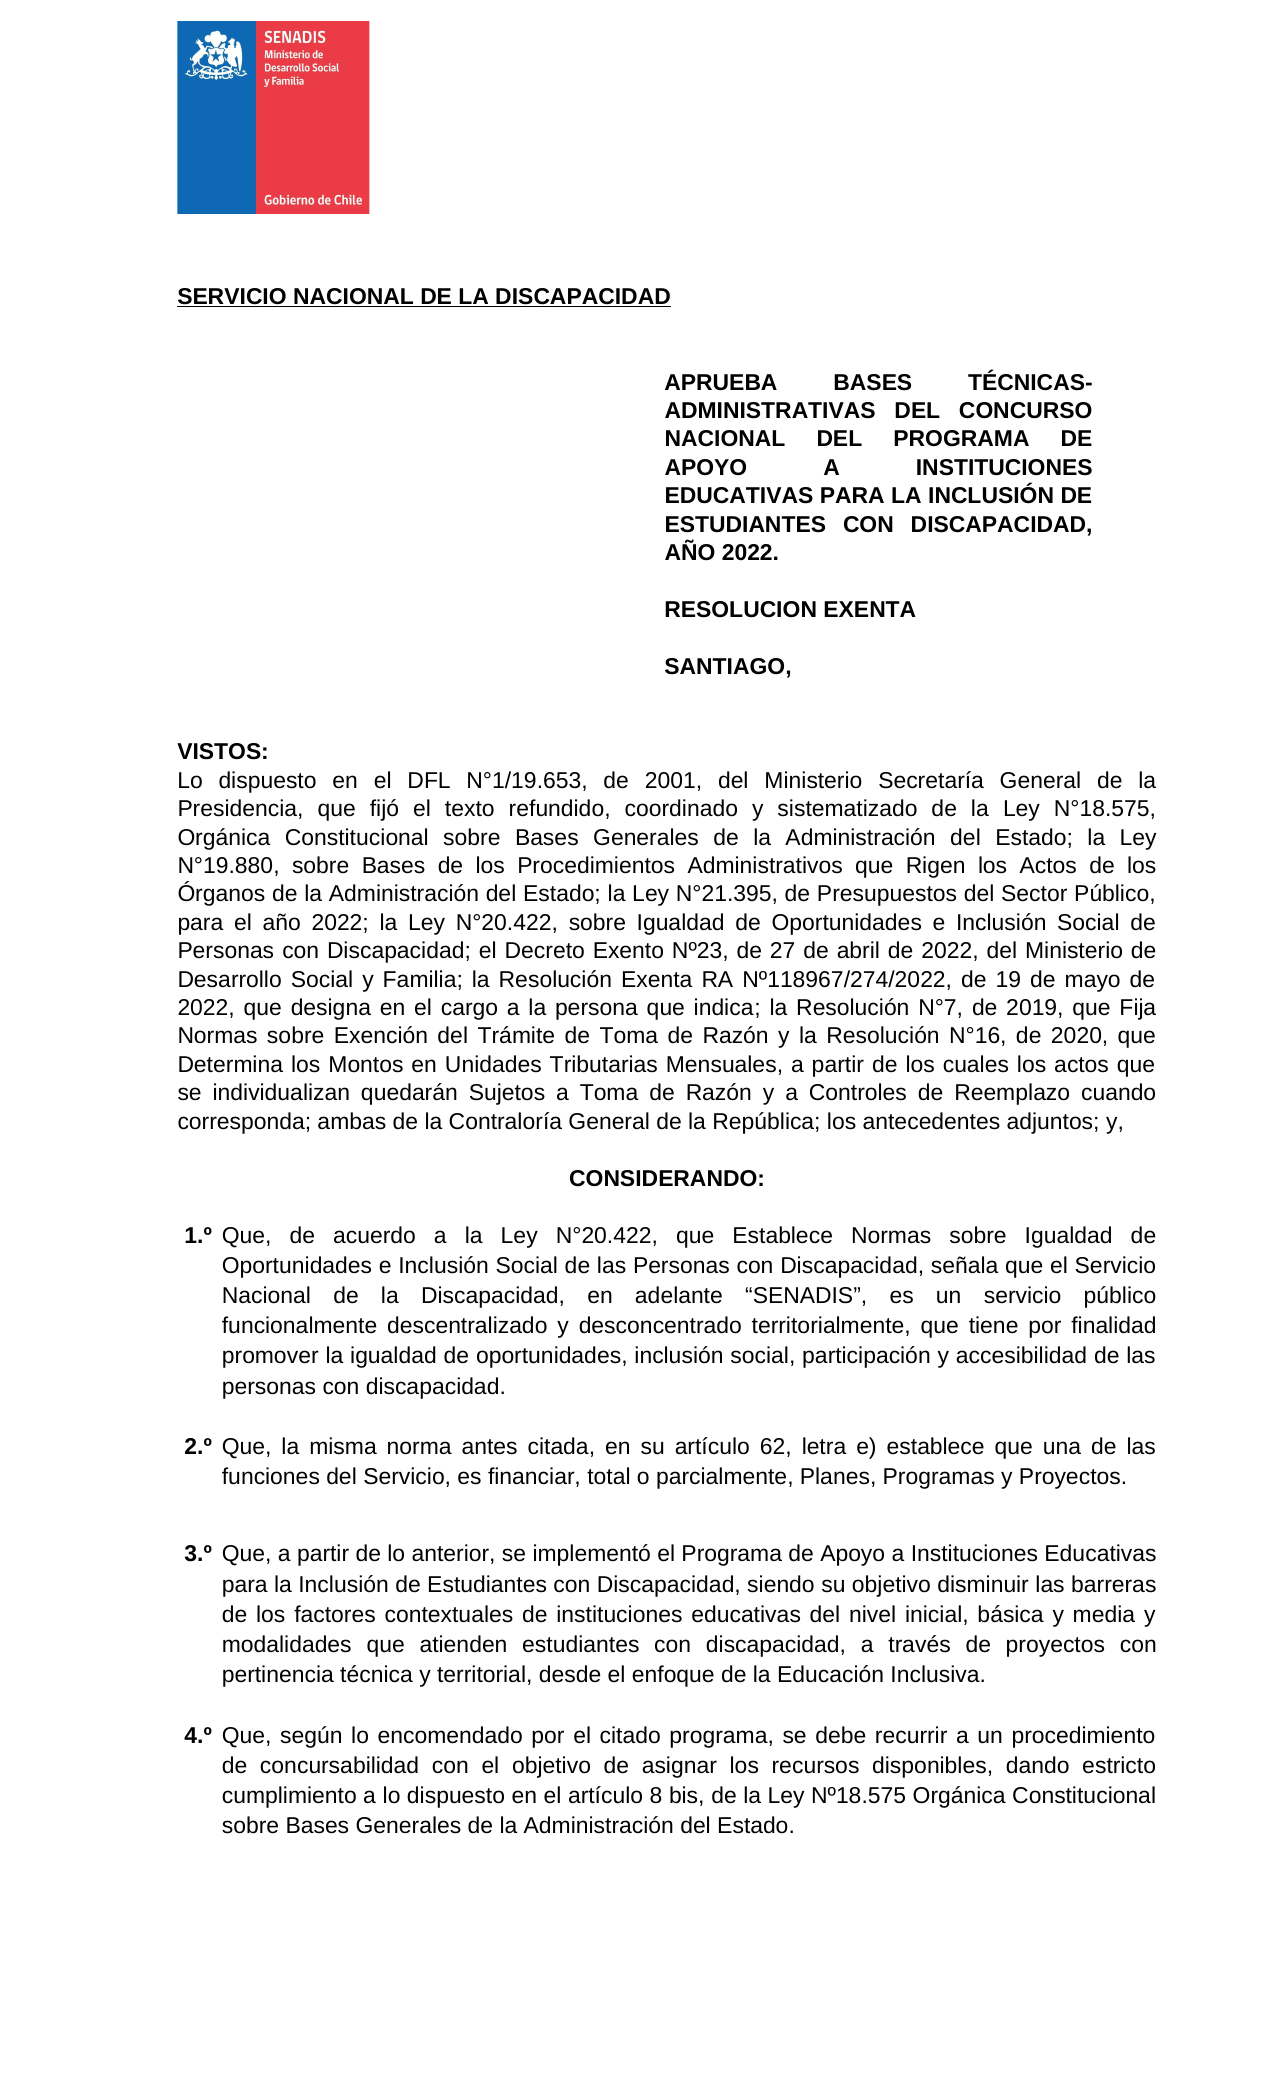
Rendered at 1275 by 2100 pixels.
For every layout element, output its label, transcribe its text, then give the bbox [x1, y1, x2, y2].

text RESOLUCION EXENTA [664, 596, 1157, 622]
text SERVICIO NACIONAL DE LA DISCAPACIDAD [177, 283, 1157, 309]
text APRUEBA BASES TÉCNICAS-ADMINISTRATIVAS DEL CONCURSO NACIONAL DEL PROGRAMA DE APOYO A INSTITUCIONES EDUCATIVAS PARA LA INCLUSIÓN DE ESTUDIANTES CON DISCAPACIDAD, AÑO 2022. [664, 368, 1093, 565]
list Que, según lo encomendado por el citado programa, se debe recurrir a un procedimiento de concursabilidad con el objetivo de asignar los recursos disponibles, dando estricto cumplimiento a lo dispuesto en el artículo 8 bis, de la Ley Nº18.575 Orgánica Constitucional sobre Bases Generales de la Administración del Estado. [184, 1722, 1157, 1838]
list Que, la misma norma antes citada, en su artículo 62, letra e) establece que una de las funciones del Servicio, es financiar, total o parcialmente, Planes, Programas y Proyectos. [184, 1433, 1157, 1489]
text VISTOS: [177, 738, 1157, 764]
text CONSIDERANDO: [177, 1165, 1157, 1191]
text SANTIAGO, [664, 653, 1157, 679]
text Lo dispuesto en el DFL N°1/19.653, de 2001, del Ministerio Secretaría General de la Presidencia, que fijó el texto refundido, coordinado y sistematizado de la Ley N°18.575, Orgánica Constitucional sobre Bases Generales de la Administración del Estado; la Ley N°19.880, sobre Bases de los Procedimientos Administrativos que Rigen los Actos de los Órganos de la Administración del Estado; la Ley N°21.395, de Presupuestos del Sector Público, para el año 2022; la Ley N°20.422, sobre Igualdad de Oportunidades e Inclusión Social de Personas con Discapacidad; el Decreto Exento Nº23, de 27 de abril de 2022, del Ministerio de Desarrollo Social y Familia; la Resolución Exenta RA Nº118967/274/2022, de 19 de mayo de 2022, que designa en el cargo a la persona que indica; la Resolución N°7, de 2019, que Fija Normas sobre Exención del Trámite de Toma de Razón y la Resolución N°16, de 2020, que Determina los Montos en Unidades Tributarias Mensuales, a partir de los cuales los actos que se individualizan quedarán Sujetos a Toma de Razón y a Controles de Reemplazo cuando corresponda; ambas de la Contraloría General de la República; los antecedentes adjuntos; y, [177, 767, 1157, 1134]
picture [177, 21, 370, 214]
list Que, de acuerdo a la Ley N°20.422, que Establece Normas sobre Igualdad de Oportunidades e Inclusión Social de las Personas con Discapacidad, señala que el Servicio Nacional de la Discapacidad, en adelante “SENADIS”, es un servicio público funcionalmente descentralizado y desconcentrado territorialmente, que tiene por finalidad promover la igualdad de oportunidades, inclusión social, participación y accesibilidad de las personas con discapacidad. [184, 1222, 1157, 1399]
list Que, a partir de lo anterior, se implementó el Programa de Apoyo a Instituciones Educativas para la Inclusión de Estudiantes con Discapacidad, siendo su objetivo disminuir las barreras de los factores contextuales de instituciones educativas del nivel inicial, básica y media y modalidades que atienden estudiantes con discapacidad, a través de proyectos con pertinencia técnica y territorial, desde el enfoque de la Educación Inclusiva. [184, 1540, 1157, 1687]
